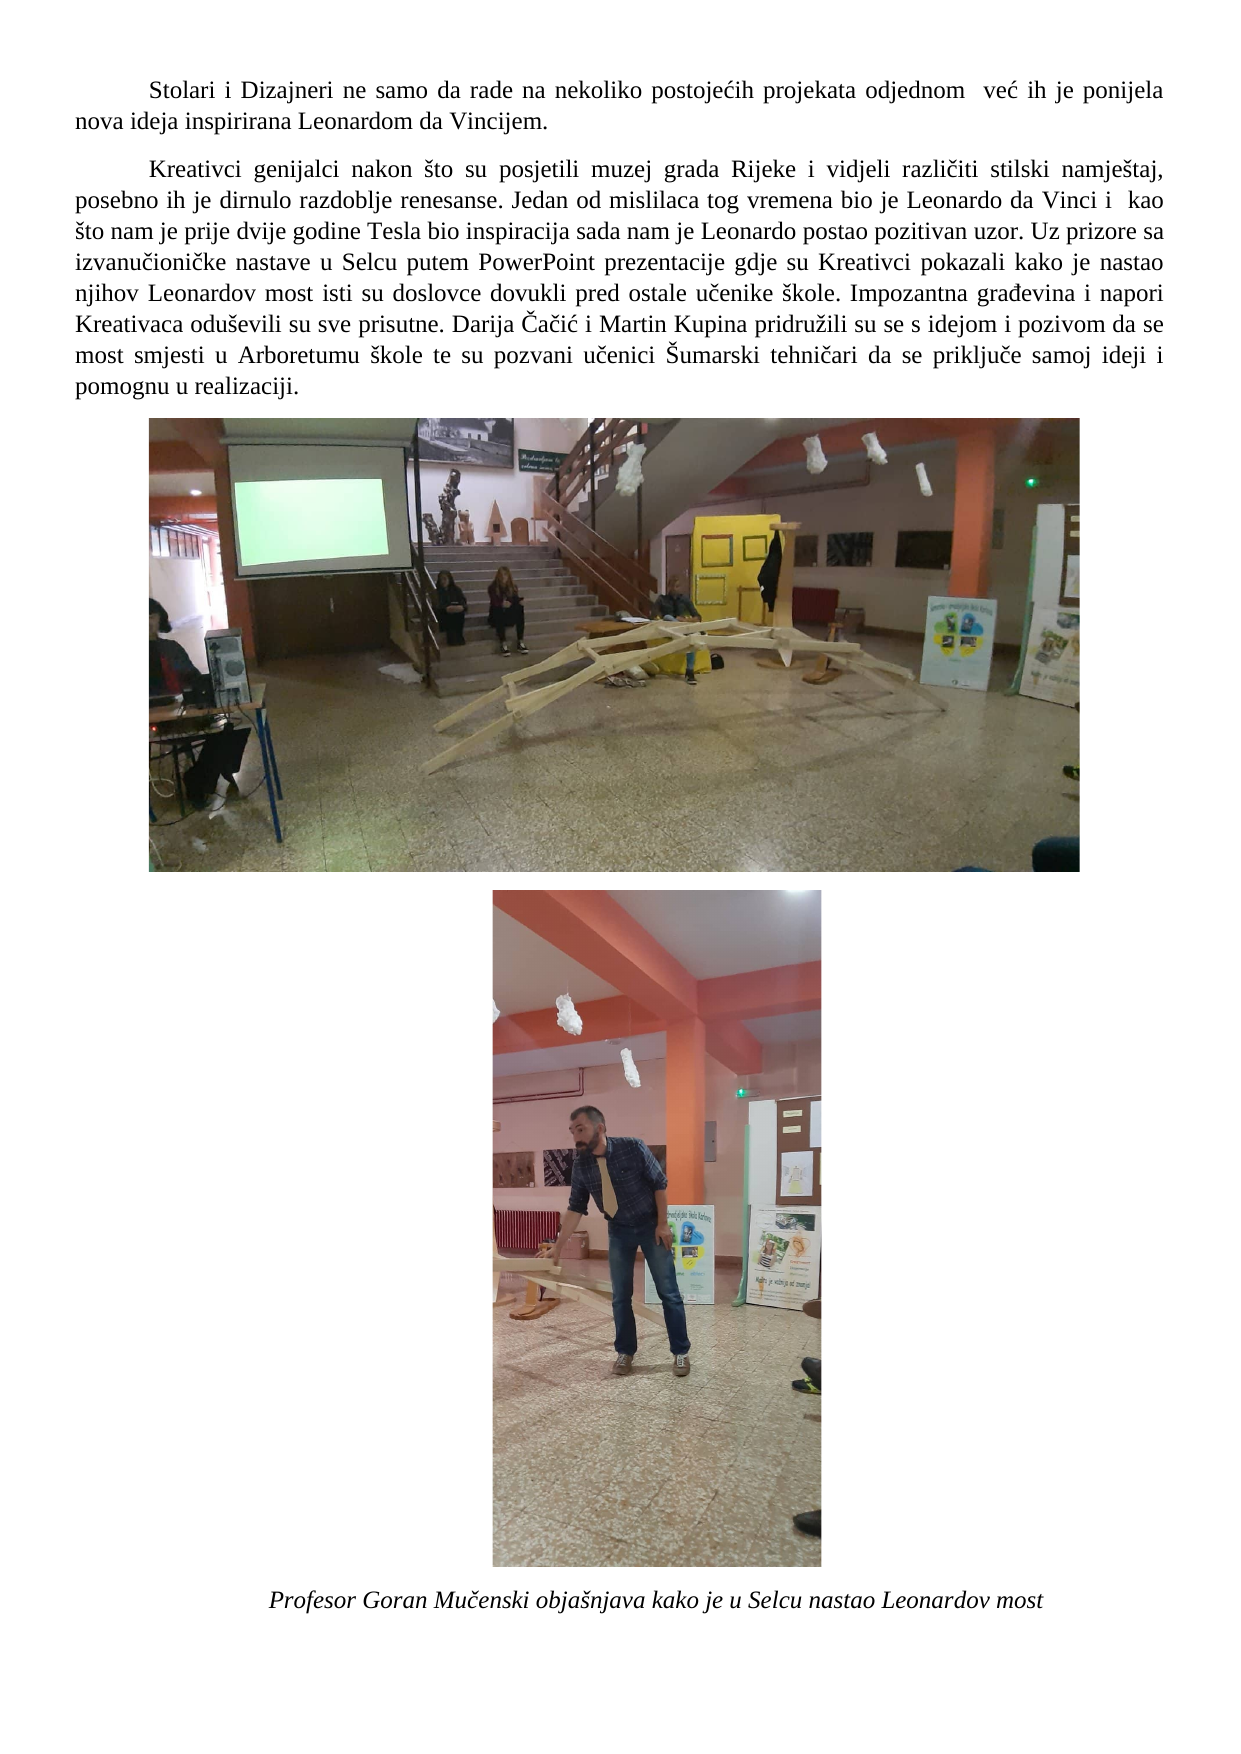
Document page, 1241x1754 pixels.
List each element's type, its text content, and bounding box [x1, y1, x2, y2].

picture [148, 418, 1080, 872]
picture [492, 890, 822, 1567]
text Kreativci genijalci nakon što su posjetili muzej grada Rijeke i vidjeli različiti stilski namještaj, posebno ih je dirnulo razdoblje renesanse. Jedan od mislilaca tog vremena bio je Leonardo da Vinci i kao što nam je prije dvije godine Tesla bio inspiracija sada nam je Leonardo postao pozitivan uzor. Uz prizore sa izvanučioničke nastave u Selcu putem PowerPoint prezentacije gdje su Kreativci pokazali kako je nastao njihov Leonardov most isti su doslovce dovukli pred ostale učenike škole. Impozantna građevina i napori Kreativaca oduševili su sve prisutne. Darija Čačić i Martin Kupina pridružili su se s idejom i pozivom da se most smjesti u Arboretumu škole te su pozvani učenici Šumarski tehničari da se priključe samoj ideji i pomognu u realizaciji. [75, 154, 1165, 400]
text Stolari i Dizajneri ne samo da rade na nekoliko postojećih projekata odjednom već ih je ponijela nova ideja inspirirana Leonardom da Vincijem. [75, 75, 1165, 135]
text Profesor Goran Mučenski objašnjava kako je u Selcu nastao Leonardov most [75, 1586, 1165, 1614]
